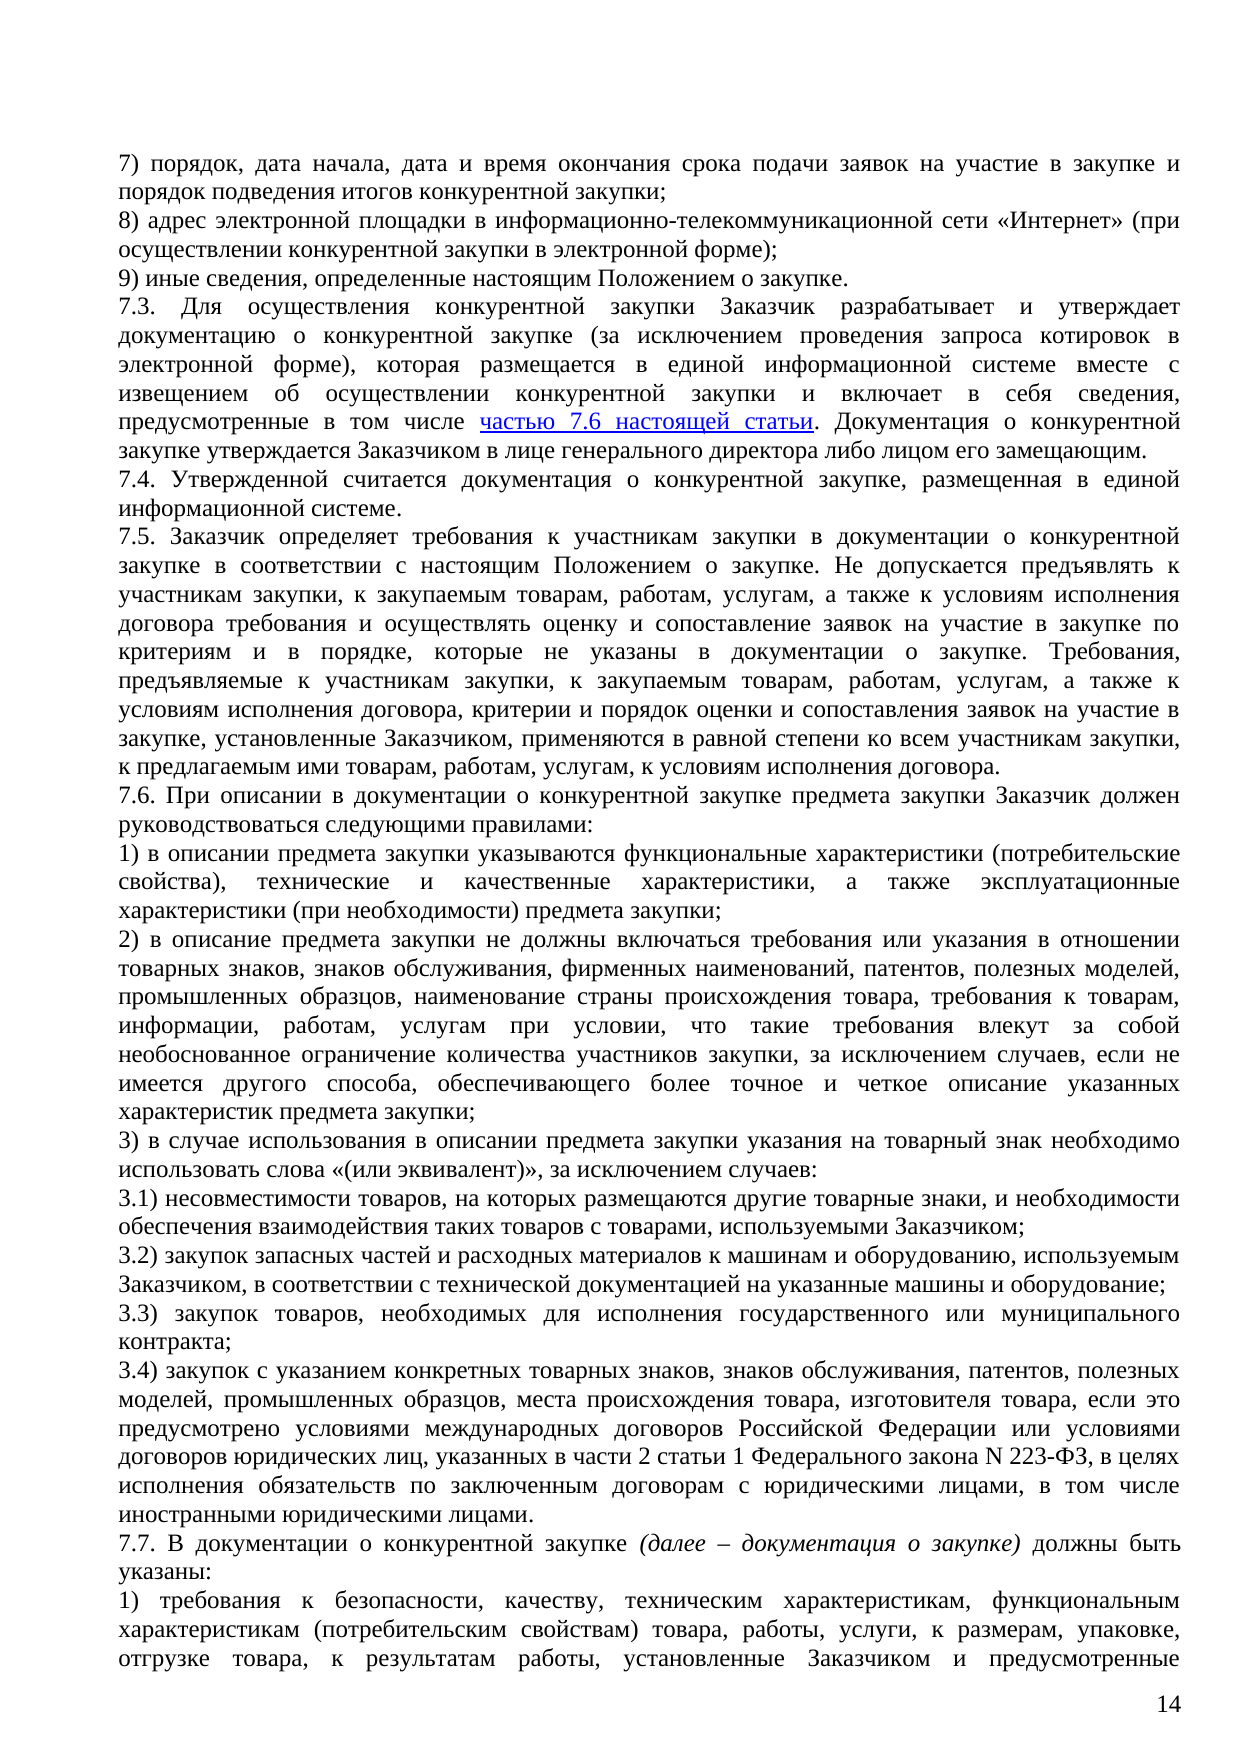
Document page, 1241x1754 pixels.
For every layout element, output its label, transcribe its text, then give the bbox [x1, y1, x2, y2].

text 7.7. В документации о конкурентной закупке (далее – документация о закупке) должны быть указаны: [118, 1528, 1181, 1585]
text 3.1) несовместимости товаров, на которых размещаются другие товарные знаки, и необходимости обеспечения взаимодействия таких товаров с товарами, используемыми Заказчиком; [118, 1183, 1181, 1240]
text 7.6. При описании в документации о конкурентной закупке предмета закупки Заказчик должен руководствоваться следующими правилами: [118, 780, 1181, 838]
text 7.3. Для осуществления конкурентной закупки Заказчик разрабатывает и утверждает документацию о конкурентной закупке (за исключением проведения запроса котировок в электронной форме), которая размещается в единой информационной системе вместе с извещением об осуществлении конкурентной закупки и включает в себя сведения, предусмотренные в том числе частью 7.6 настоящей статьи. Документация о конкурентной закупке утверждается Заказчиком в лице генерального директора либо лицом его замещающим. [118, 291, 1181, 464]
text 7.5. Заказчик определяет требования к участникам закупки в документации о конкурентной закупке в соответствии с настоящим Положением о закупке. Не допускается предъявлять к участникам закупки, к закупаемым товарам, работам, услугам, а также к условиям исполнения договора требования и осуществлять оценку и сопоставление заявок на участие в закупке по критериям и в порядке, которые не указаны в документации о закупке. Требования, предъявляемые к участникам закупки, к закупаемым товарам, работам, услугам, а также к условиям исполнения договора, критерии и порядок оценки и сопоставления заявок на участие в закупке, установленные Заказчиком, применяются в равной степени ко всем участникам закупки, к предлагаемым ими товарам, работам, услугам, к условиям исполнения договора. [118, 521, 1181, 780]
text 3.2) закупок запасных частей и расходных материалов к машинам и оборудованию, используемым Заказчиком, в соответствии с технической документацией на указанные машины и оборудование; [118, 1240, 1181, 1298]
text 1) в описании предмета закупки указываются функциональные характеристики (потребительские свойства), технические и качественные характеристики, а также эксплуатационные характеристики (при необходимости) предмета закупки; [118, 838, 1181, 924]
text 7) порядок, дата начала, дата и время окончания срока подачи заявок на участие в закупке и порядок подведения итогов конкурентной закупки; [118, 148, 1181, 205]
text 8) адрес электронной площадки в информационно-телекоммуникационной сети «Интернет» (при осуществлении конкурентной закупки в электронной форме); [118, 205, 1181, 263]
text 7.4. Утвержденной считается документация о конкурентной закупке, размещенная в единой информационной системе. [118, 464, 1181, 521]
text 3.4) закупок с указанием конкретных товарных знаков, знаков обслуживания, патентов, полезных моделей, промышленных образцов, места происхождения товара, изготовителя товара, если это предусмотрено условиями международных договоров Российской Федерации или условиями договоров юридических лиц, указанных в части 2 статьи 1 Федерального закона N 223-ФЗ, в целях исполнения обязательств по заключенным договорам с юридическими лицами, в том числе иностранными юридическими лицами. [118, 1355, 1181, 1528]
text 3.3) закупок товаров, необходимых для исполнения государственного или муниципального контракта; [118, 1298, 1181, 1355]
text 2) в описание предмета закупки не должны включаться требования или указания в отношении товарных знаков, знаков обслуживания, фирменных наименований, патентов, полезных моделей, промышленных образцов, наименование страны происхождения товара, требования к товарам, информации, работам, услугам при условии, что такие требования влекут за собой необоснованное ограничение количества участников закупки, за исключением случаев, если не имеется другого способа, обеспечивающего более точное и четкое описание указанных характеристик предмета закупки; [118, 924, 1181, 1125]
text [118, 1585, 1181, 1671]
text 9) иные сведения, определенные настоящим Положением о закупке. [118, 263, 1181, 291]
text 3) в случае использования в описании предмета закупки указания на товарный знак необходимо использовать слова «(или эквивалент)», за исключением случаев: [118, 1125, 1181, 1183]
